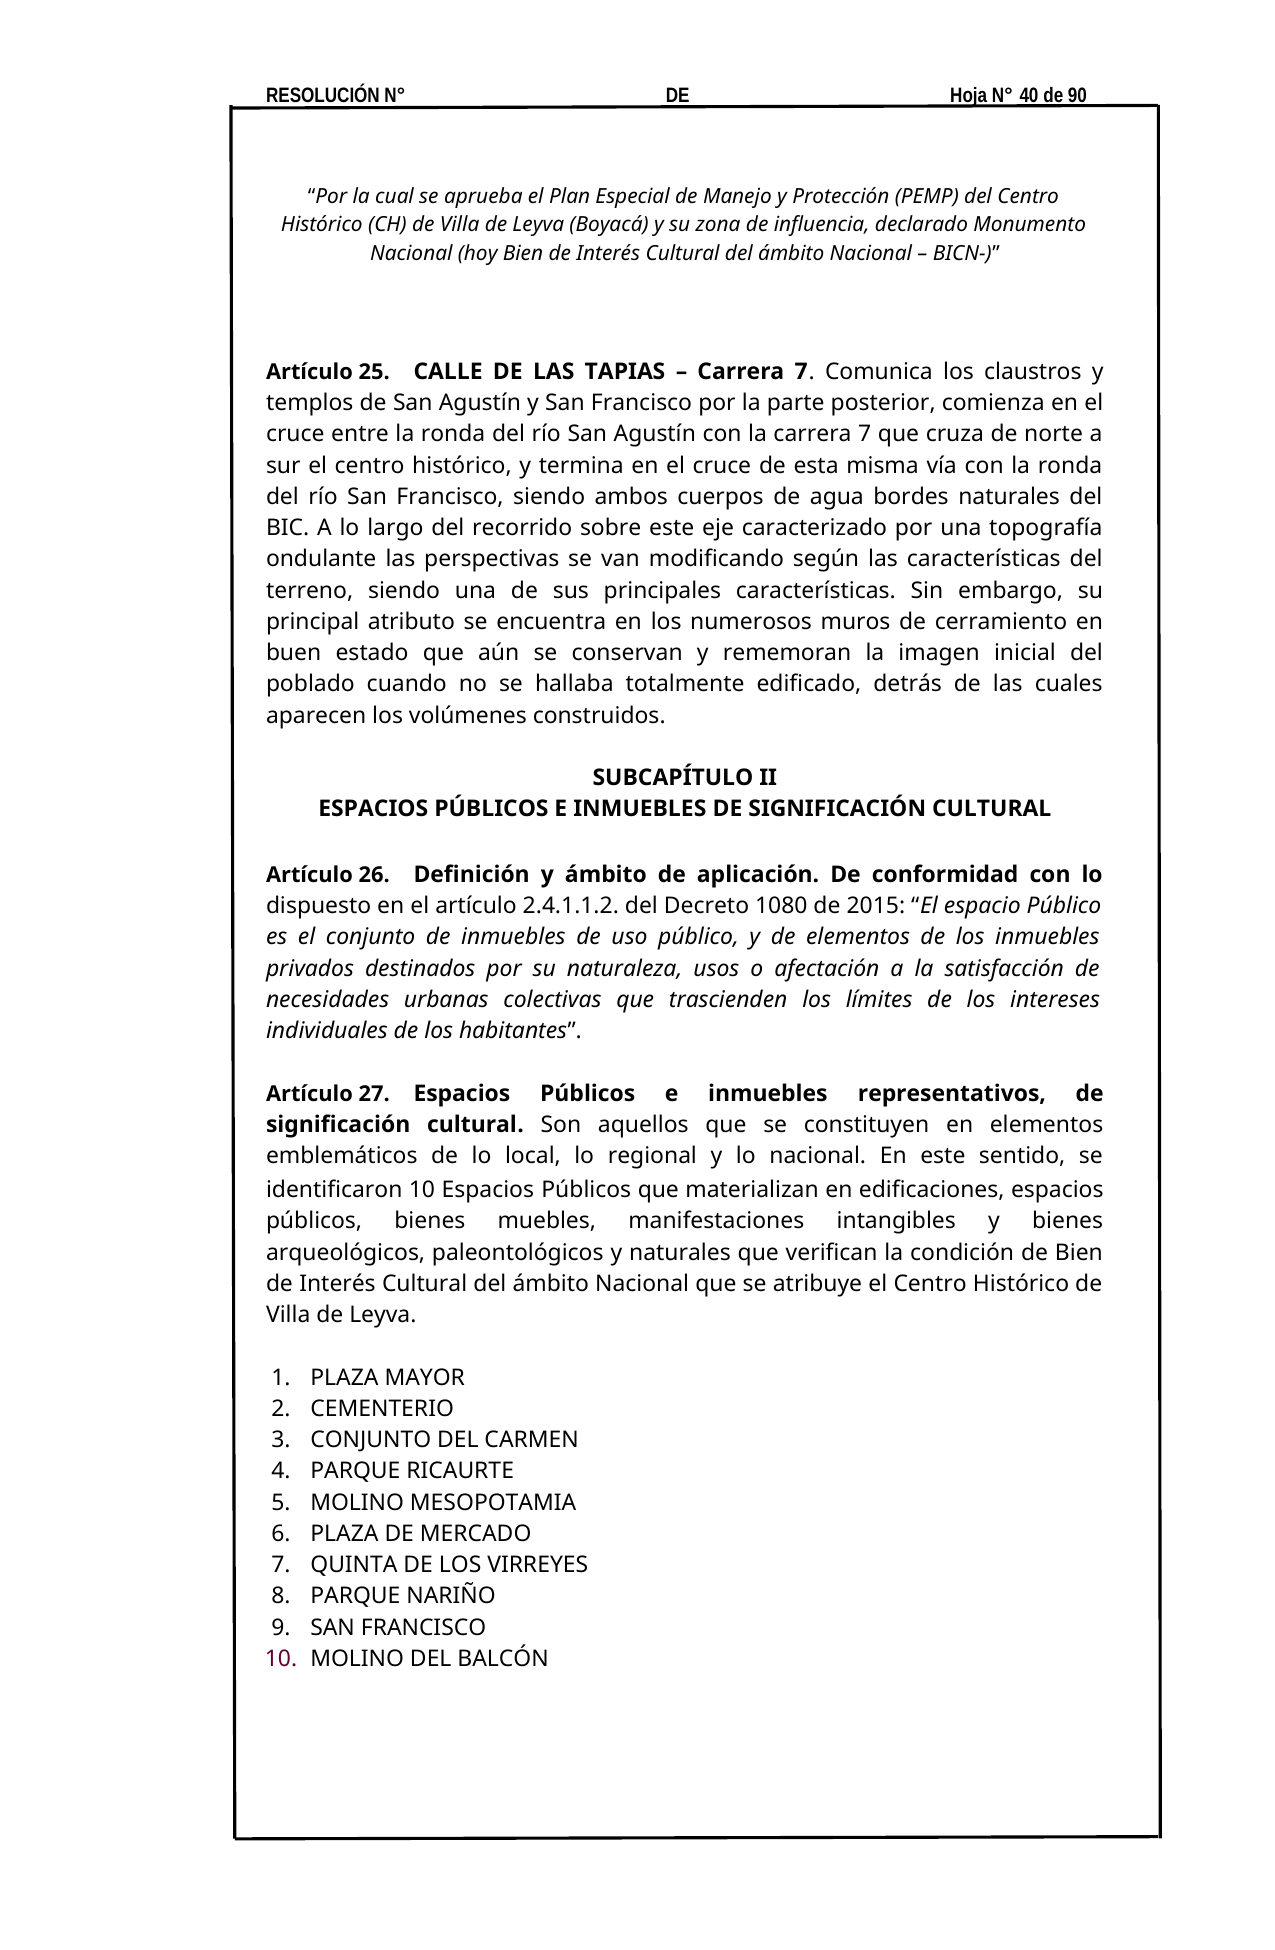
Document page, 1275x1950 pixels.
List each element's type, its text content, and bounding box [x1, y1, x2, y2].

list MOLINO MESOPOTAMIA [281, 1486, 1104, 1517]
list PARQUE NARIÑO [281, 1579, 1104, 1611]
list PARQUE RICAURTE [281, 1454, 1104, 1486]
list QUINTA DE LOS VIRREYES [281, 1548, 1104, 1579]
list PLAZA DE MERCADO [281, 1517, 1104, 1548]
list SAN FRANCISCO [281, 1611, 1104, 1642]
list MOLINO DEL BALCÓN [281, 1642, 1104, 1673]
list PLAZA MAYOR [281, 1361, 1104, 1392]
list Espacios Públicos e inmuebles representativos, de significación cultural. Son aquellos que se constituyen en elementos emblemáticos de lo local, lo regional y lo nacional. En este sentido, se identificaron 10 Espacios Públicos que materializan en edificaciones, espacios públicos, bienes muebles, manifestaciones intangibles y bienes arqueológicos, paleontológicos y naturales que verifican la condición de Bien de Interés Cultural del ámbito Nacional que se atribuye el Centro Histórico de Villa de Leyva. [266, 1076, 1104, 1329]
text SUBCAPÍTULO II [266, 761, 1104, 792]
list CALLE DE LAS TAPIAS – Carrera 7. Comunica los claustros y templos de San Agustín y San Francisco por la parte posterior, comienza en el cruce entre la ronda del río San Agustín con la carrera 7 que cruza de norte a sur el centro histórico, y termina en el cruce de esta misma vía con la ronda del río San Francisco, siendo ambos cuerpos de agua bordes naturales del BIC. A lo largo del recorrido sobre este eje caracterizado por una topografía ondulante las perspectivas se van modificando según las características del terreno, siendo una de sus principales características. Sin embargo, su principal atributo se encuentra en los numerosos muros de cerramiento en buen estado que aún se conservan y rememoran la imagen inicial del poblado cuando no se hallaba totalmente edificado, detrás de las cuales aparecen los volúmenes construidos. [266, 355, 1104, 730]
list CEMENTERIO [281, 1392, 1104, 1423]
list Definición y ámbito de aplicación. De conformidad con lo dispuesto en el artículo 2.4.1.1.2. del Decreto 1080 de 2015: “El espacio Público es el conjunto de inmuebles de uso público, y de elementos de los inmuebles privados destinados por su naturaleza, usos o afectación a la satisfacción de necesidades urbanas colectivas que trascienden los límites de los intereses individuales de los habitantes”. [266, 858, 1104, 1045]
list CONJUNTO DEL CARMEN [281, 1423, 1104, 1454]
text ESPACIOS PÚBLICOS E INMUEBLES DE SIGNIFICACIÓN CULTURAL [266, 792, 1104, 824]
